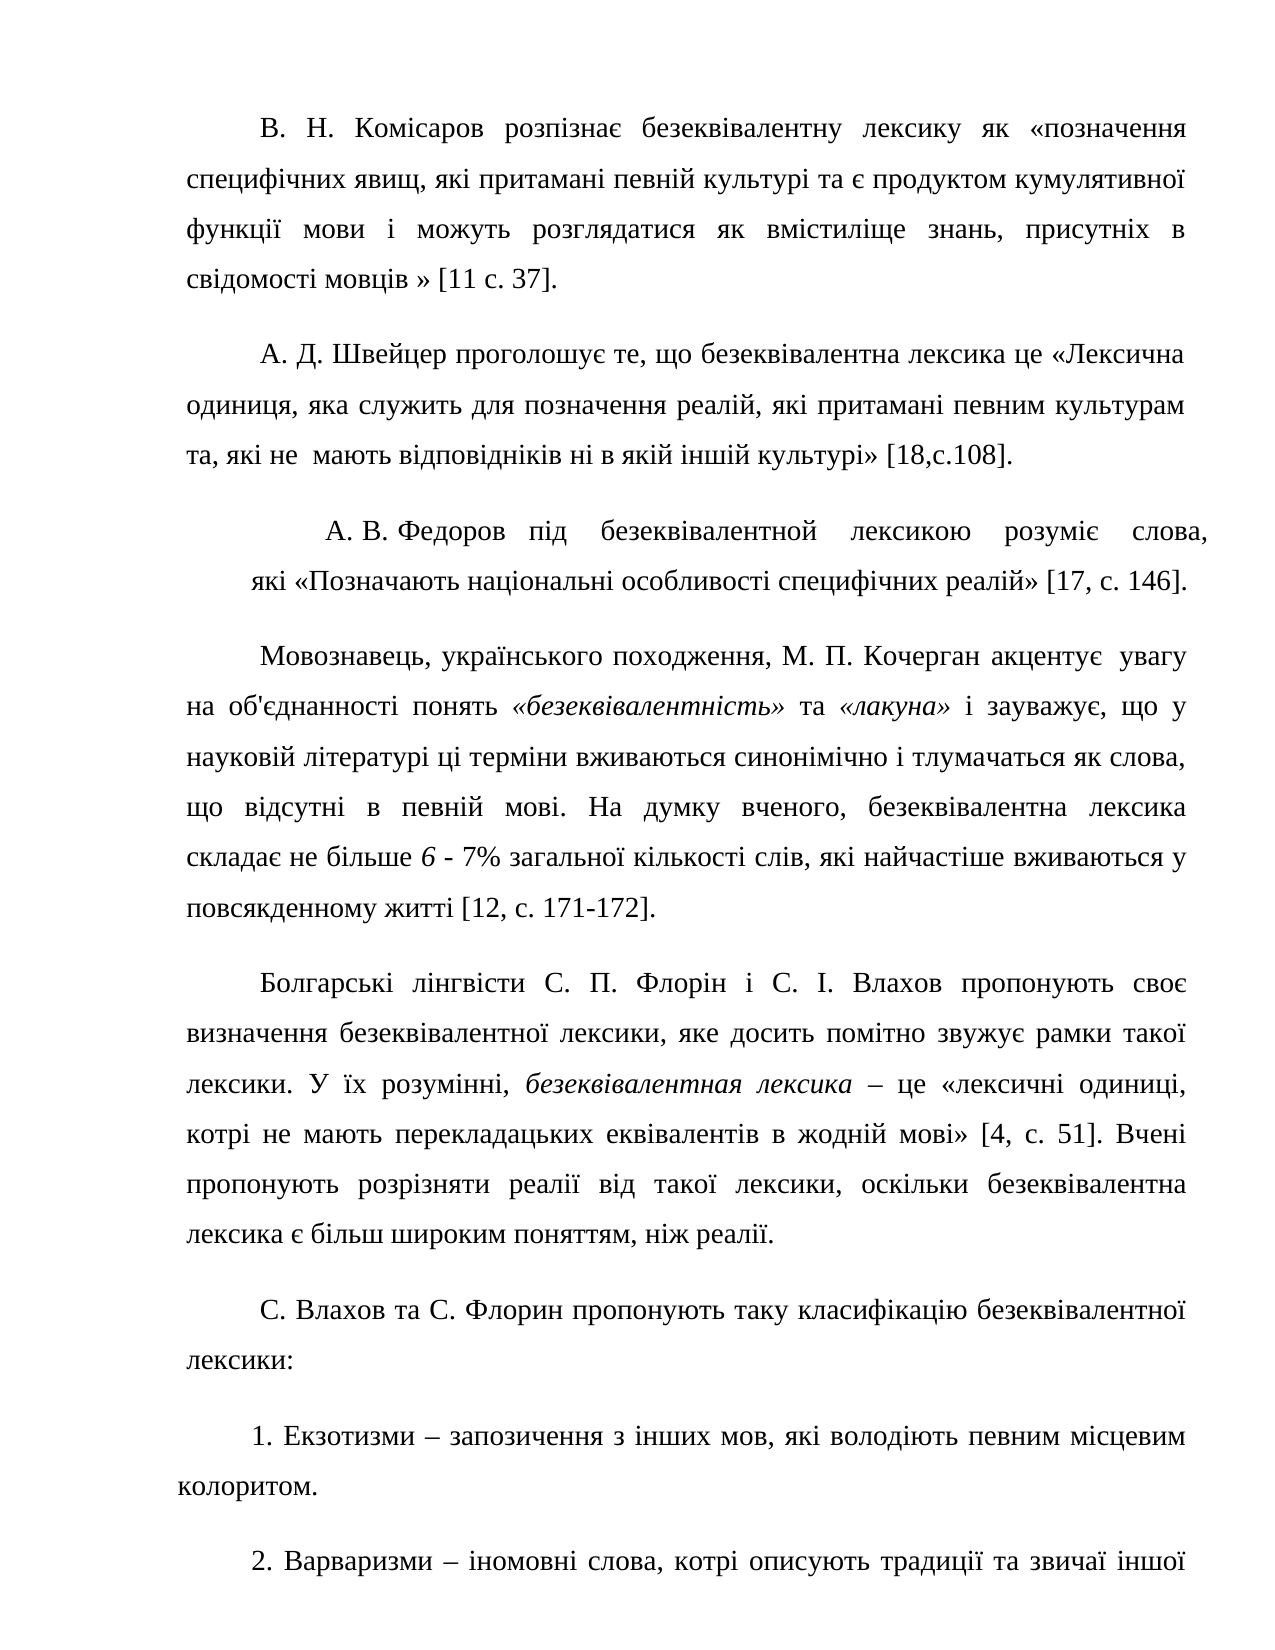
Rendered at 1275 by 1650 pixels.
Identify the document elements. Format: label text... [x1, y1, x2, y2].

list Екзотизми – запозичення з інших мов, які володіють певним місцевим колоритом. [177, 1418, 1187, 1501]
text В. Н. Комісаров розпізнає безеквівалентну лексику як «позначення специфічних явищ, які притамані певній культурі та є продуктом кумулятивної функції мови і можуть розглядатися як вмістиліще знань, присутніх в свідомості мовців » [11 с. 37]. [186, 110, 1187, 295]
text Мовознавець, українського походження, М. П. Кочерган акцентує увагу на об'єднанності понять «безеквівалентність» та «лакуна» і зауважує, що у науковій літературі ці терміни вживаються синонімічно і тлумачаться як слова, що відсутні в певній мові. На думку вченого, безеквівалентна лексика складає не більше 6 - 7% загальної кількості слів, які найчастіше вживаються у повсякденному житті [12, с. 171-172]. [186, 638, 1187, 923]
text А. Д. Швейцер проголошує те, що безеквівалентна лексика це «Лексична одиниця, яка служить для позначення реалій, які притамані певним культурам та, які не мають відповідніків ні в якій іншій культурі» [18,с.108]. [186, 337, 1186, 471]
text С. Влахов та С. Флорин пропонують таку класифікацію безеквівалентної лексики: [186, 1292, 1187, 1376]
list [177, 1543, 1186, 1577]
text А. В. Федоров під безеквівалентной лексикою розуміє слова, які «Позначають національні особливості специфічних реалій» [17, с. 146]. [251, 513, 1208, 596]
text Болгарські лінгвісти С. П. Флорін і С. І. Влахов пропонують своє визначення безеквівалентної лексики, яке досить помітно звужує рамки такої лексики. У їх розумінні, безеквівалентная лексика – це «лексичні одиниці, котрі не мають перекладацьких еквівалентів в жодній мові» [4, с. 51]. Вчені пропонують розрізняти реалії від такої лексики, оскільки безеквівалентна лексика є більш широким поняттям, ніж реалії. [186, 965, 1187, 1250]
